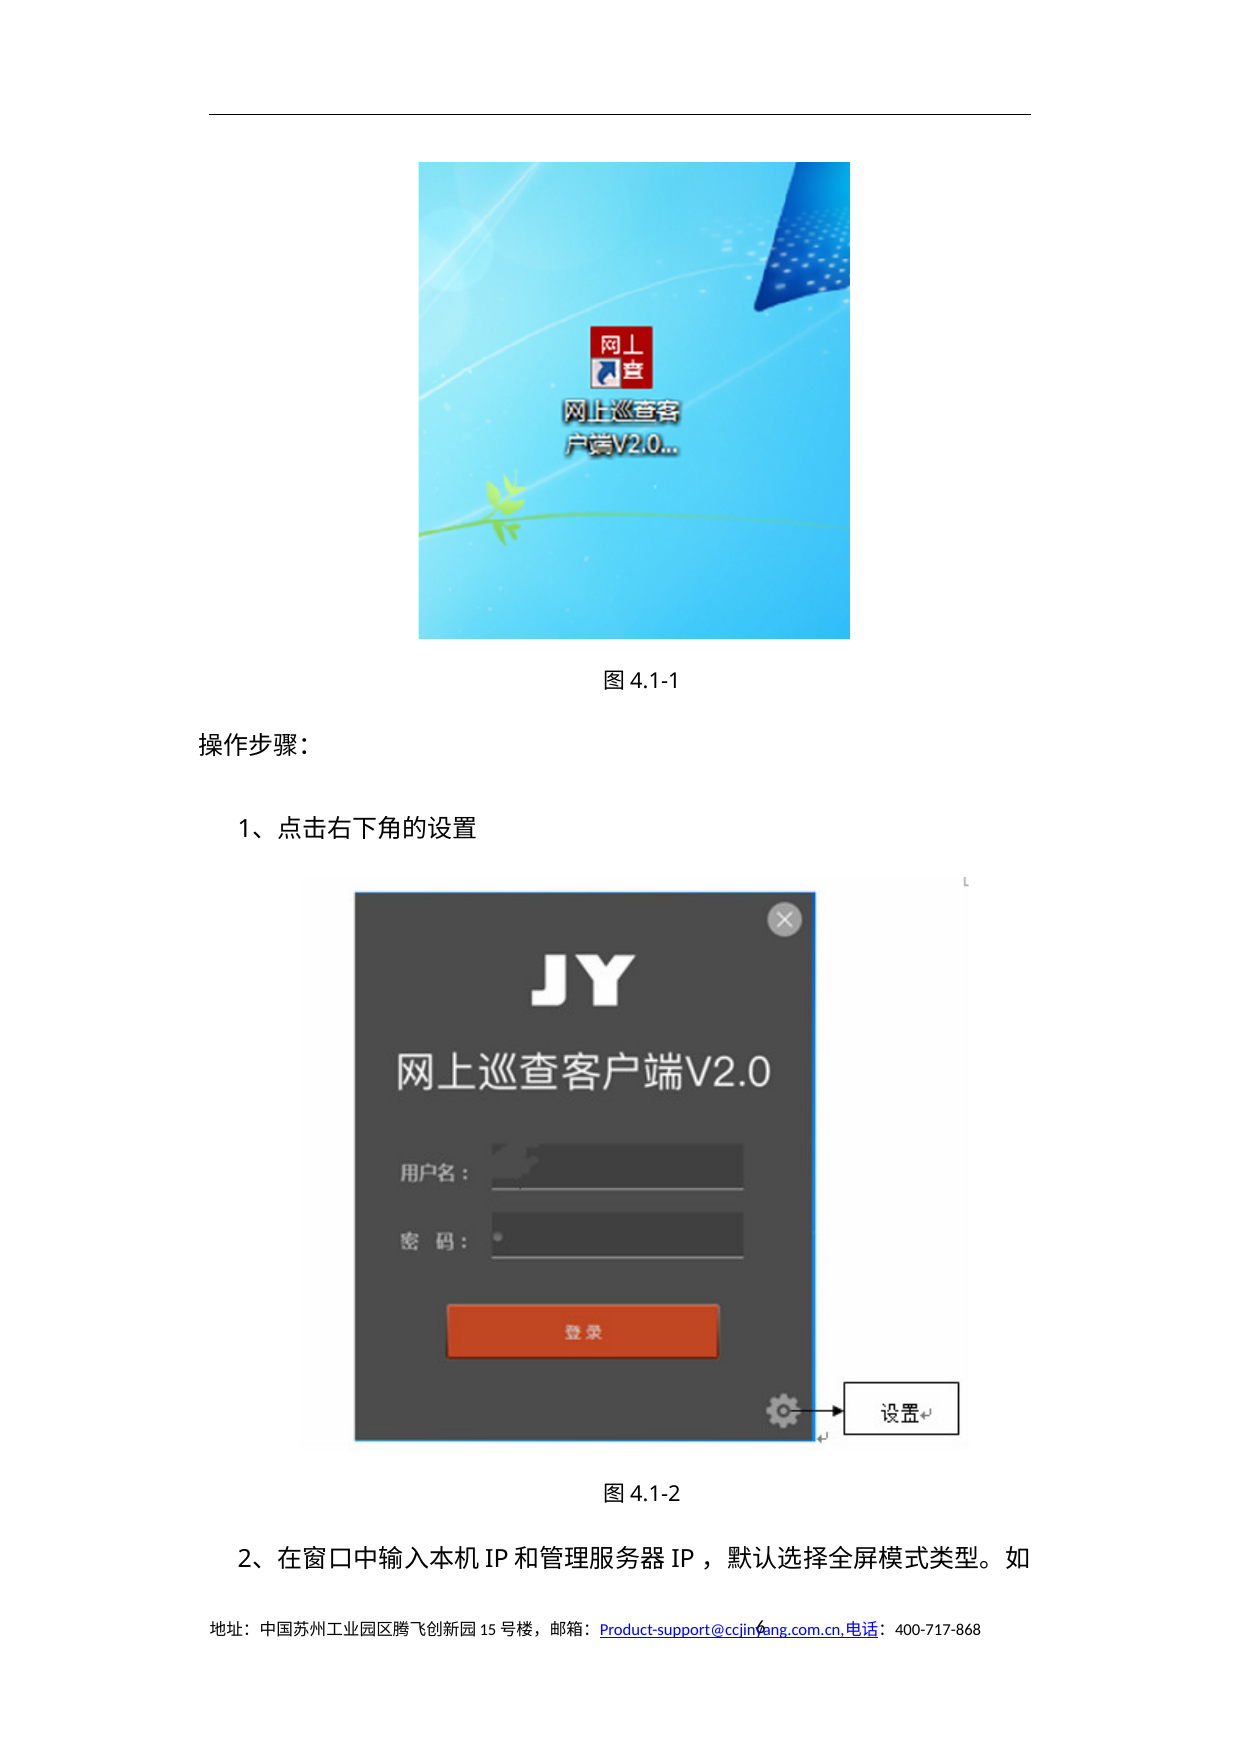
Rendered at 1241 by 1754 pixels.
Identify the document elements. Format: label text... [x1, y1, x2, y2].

picture [418, 162, 850, 639]
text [187, 1524, 1031, 1589]
text 图4.1-2 [209, 1476, 1031, 1508]
text 操作步骤： [198, 711, 1031, 776]
picture [299, 877, 969, 1451]
text 1、点击右下角的设置 [187, 794, 1031, 859]
text 图4.1-1 [209, 663, 1031, 695]
